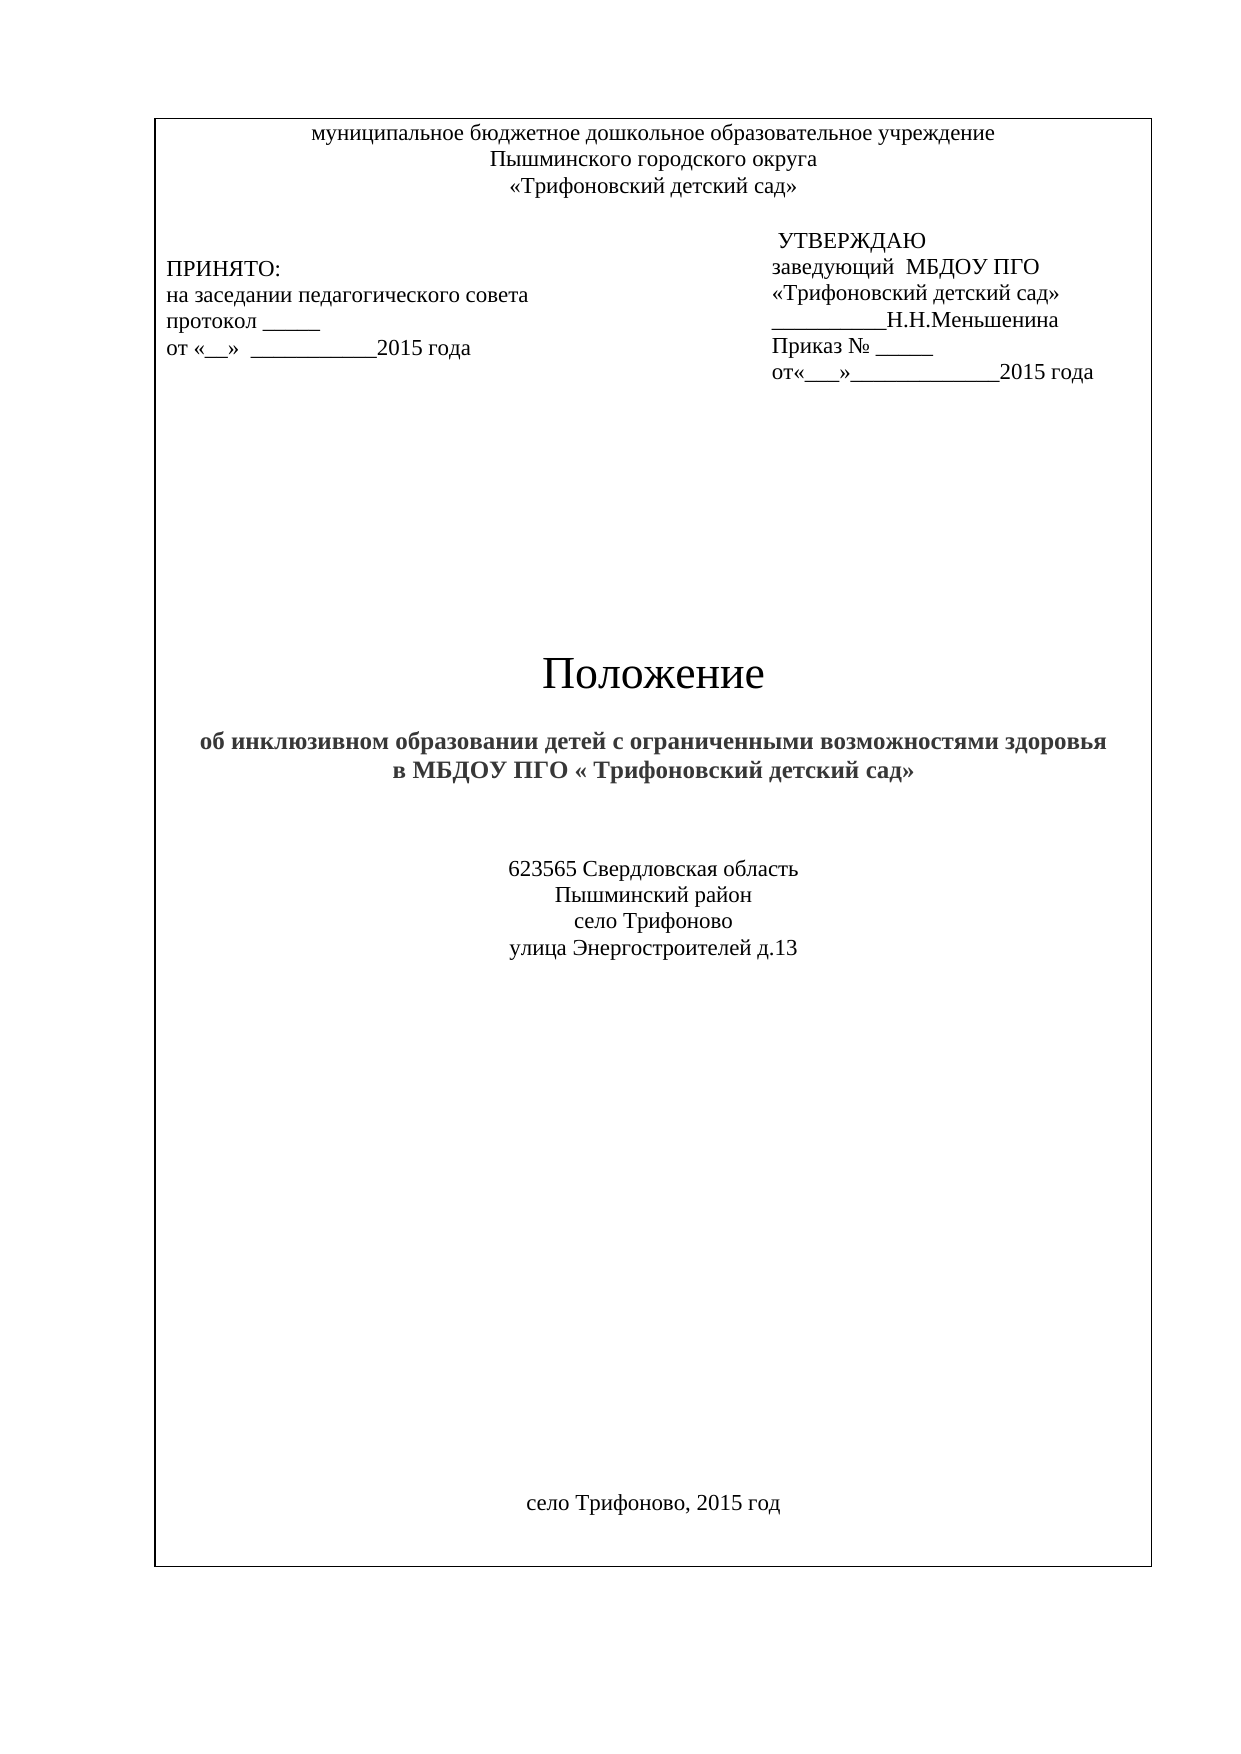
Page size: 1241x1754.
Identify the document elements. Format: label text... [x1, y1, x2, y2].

table_cell УТВЕРЖДАЮ заведующий МБДОУ ПГО «Трифоновский детский сад» __________Н.Н.Меньшенина Приказ № _____ от«___»_____________2015 года [715, 227, 1151, 421]
table_cell ПРИНЯТО: на заседании педагогического совета протокол _____ от «__» ___________2015 года [156, 227, 715, 421]
table_cell Положение об инклюзивном образовании детей с ограниченными возможностями здоровья в МБДОУ ПГО « Трифоновский детский сад» 623565 Свердловская область Пышминский район село Трифоново улица Энергостроителей д.13 село Трифоново, 2015 год [156, 421, 1151, 1566]
table_header муниципальное бюджетное дошкольное образовательное учреждение Пышминского городского округа «Трифоновский детский сад» [156, 119, 1151, 227]
